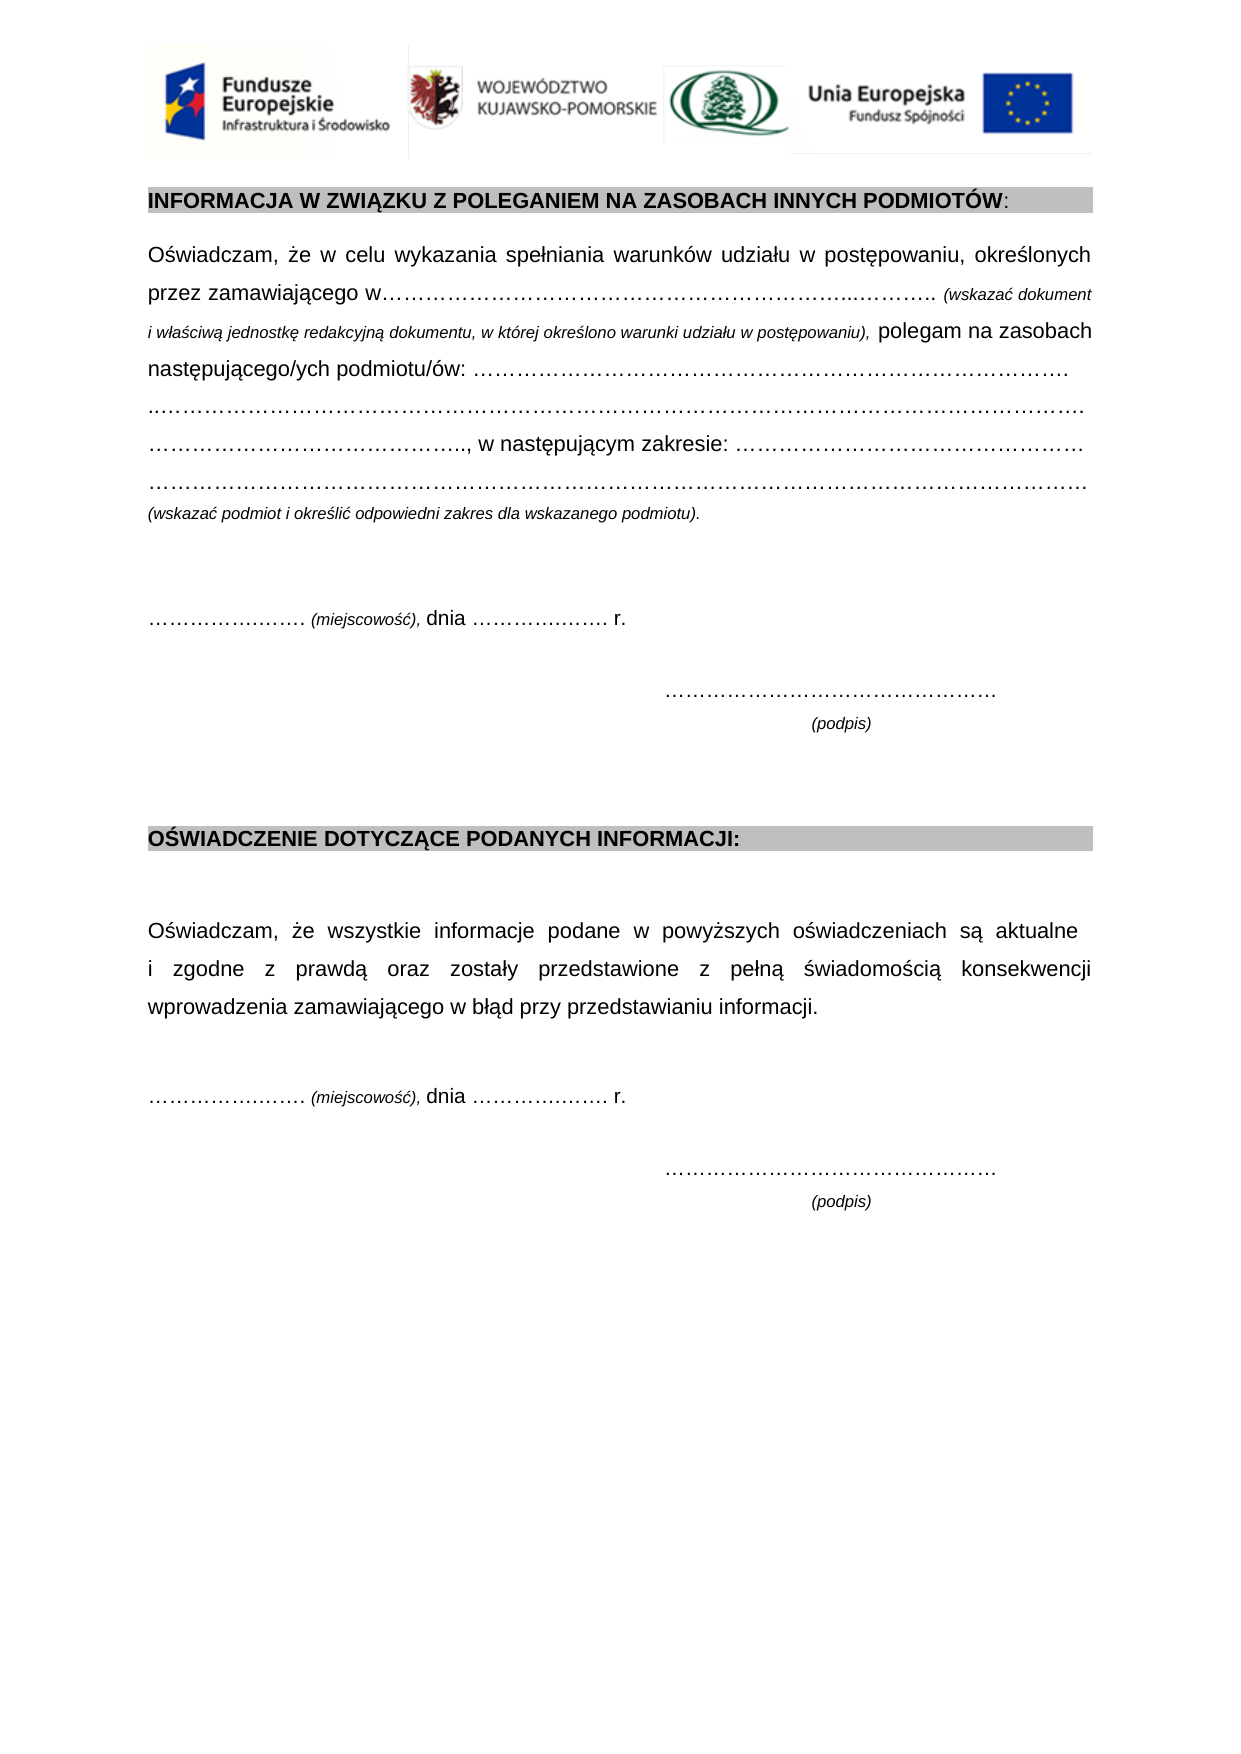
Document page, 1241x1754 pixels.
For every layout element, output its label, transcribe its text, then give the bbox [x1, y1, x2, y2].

text ………………………………………… [148, 678, 1093, 702]
text INFORMACJA W ZWIĄZKU Z POLEGANIEM NA ZASOBACH INNYCH PODMIOTÓW: [148, 187, 1093, 213]
text (podpis) [738, 714, 1093, 733]
text ………………………………………… [148, 1156, 1093, 1180]
text …………….……. (miejscowość), dnia ………….……. r. [148, 606, 1093, 630]
picture [147, 44, 1093, 159]
text ..……………………………………………………………………………………………………………….…………………………………….., w następującym zakresie: ………………………………………… [148, 393, 1093, 456]
text (podpis) [738, 1192, 1093, 1211]
text Oświadczam, że wszystkie informacje podane w powyższych oświadczeniach są aktualne i zgodne z prawdą oraz zostały przedstawione z pełną świadomością konsekwencji wprowadzenia zamawiającego w błąd przy przedstawianiu informacji. [148, 918, 1093, 1019]
text …………….……. (miejscowość), dnia ………….……. r. [148, 1084, 1093, 1108]
text OŚWIADCZENIE DOTYCZĄCE PODANYCH INFORMACJI: [148, 826, 1093, 851]
text ………………………………………………………………………………………………………………… (wskazać podmiot i określić odpowiedni zakres dla wskazanego podmiotu). [148, 469, 1093, 523]
text Oświadczam, że w celu wykazania spełniania warunków udziału w postępowaniu, określonych przez zamawiającego w………………………………………………………...……….. (wskazać dokument i właściwą jednostkę redakcyjną dokumentu, w której określono warunki udziału w postępowaniu), polegam na zasobach następującego/ych podmiotu/ów: ………………………………………………………………………. [148, 242, 1093, 381]
